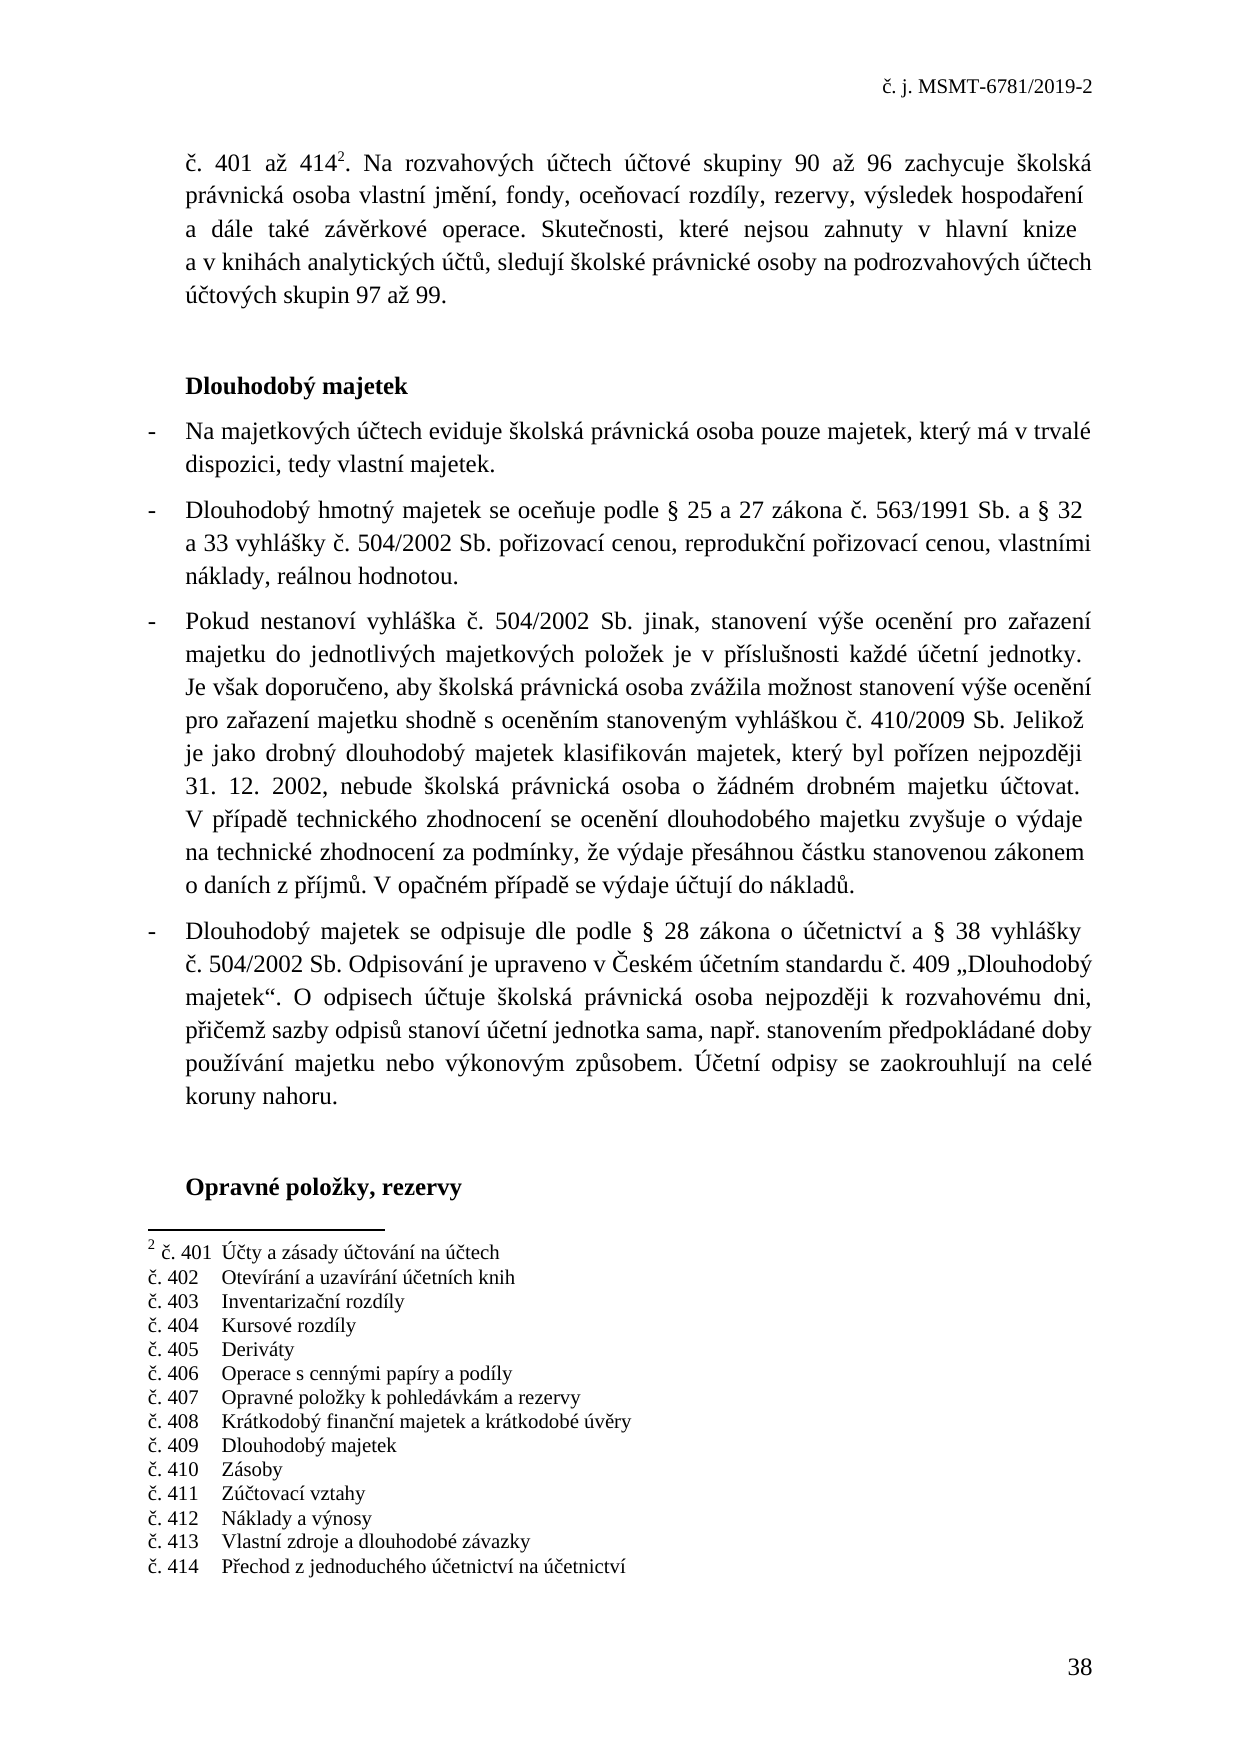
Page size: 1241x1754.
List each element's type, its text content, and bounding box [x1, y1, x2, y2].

list Pokud nestanoví vyhláška č. 504/2002 Sb. jinak, stanovení výše ocenění pro zařazení majetku do jednotlivých majetkových položek je v příslušnosti každé účetní jednotky. Je však doporučeno, aby školská právnická osoba zvážila možnost stanovení výše ocenění pro zařazení majetku shodně s oceněním stanoveným vyhláškou č. 410/2009 Sb. Jelikož je jako drobný dlouhodobý majetek klasifikován majetek, který byl pořízen nejpozději 31. 12. 2002, nebude školská právnická osoba o žádném drobném majetku účtovat. V případě technického zhodnocení se ocenění dlouhodobého majetku zvyšuje o výdaje na technické zhodnocení za podmínky, že výdaje přesáhnou částku stanovenou zákonem o daních z příjmů. V opačném případě se výdaje účtují do nákladů. [148, 606, 1093, 899]
list Na majetkových účtech eviduje školská právnická osoba pouze majetek, který má v trvalé dispozici, tedy vlastní majetek. [148, 416, 1093, 478]
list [148, 148, 1093, 308]
list Dlouhodobý majetek se odpisuje dle podle § 28 zákona o účetnictví a § 38 vyhlášky č. 504/2002 Sb. Odpisování je upraveno v Českém účetním standardu č. 409 „Dlouhodobý majetek“. O odpisech účtuje školská právnická osoba nejpozději k rozvahovému dni, přičemž sazby odpisů stanoví účetní jednotka sama, např. stanovením předpokládané doby používání majetku nebo výkonovým způsobem. Účetní odpisy se zaokrouhlují na celé koruny nahoru. [148, 916, 1093, 1110]
list Dlouhodobý hmotný majetek se oceňuje podle § 25 a 27 zákona č. 563/1991 Sb. a § 32 a 33 vyhlášky č. 504/2002 Sb. pořizovací cenou, reprodukční pořizovací cenou, vlastními náklady, reálnou hodnotou. [148, 495, 1093, 589]
text Dlouhodobý majetek [185, 371, 1093, 399]
text Opravné položky, rezervy [185, 1172, 1093, 1201]
